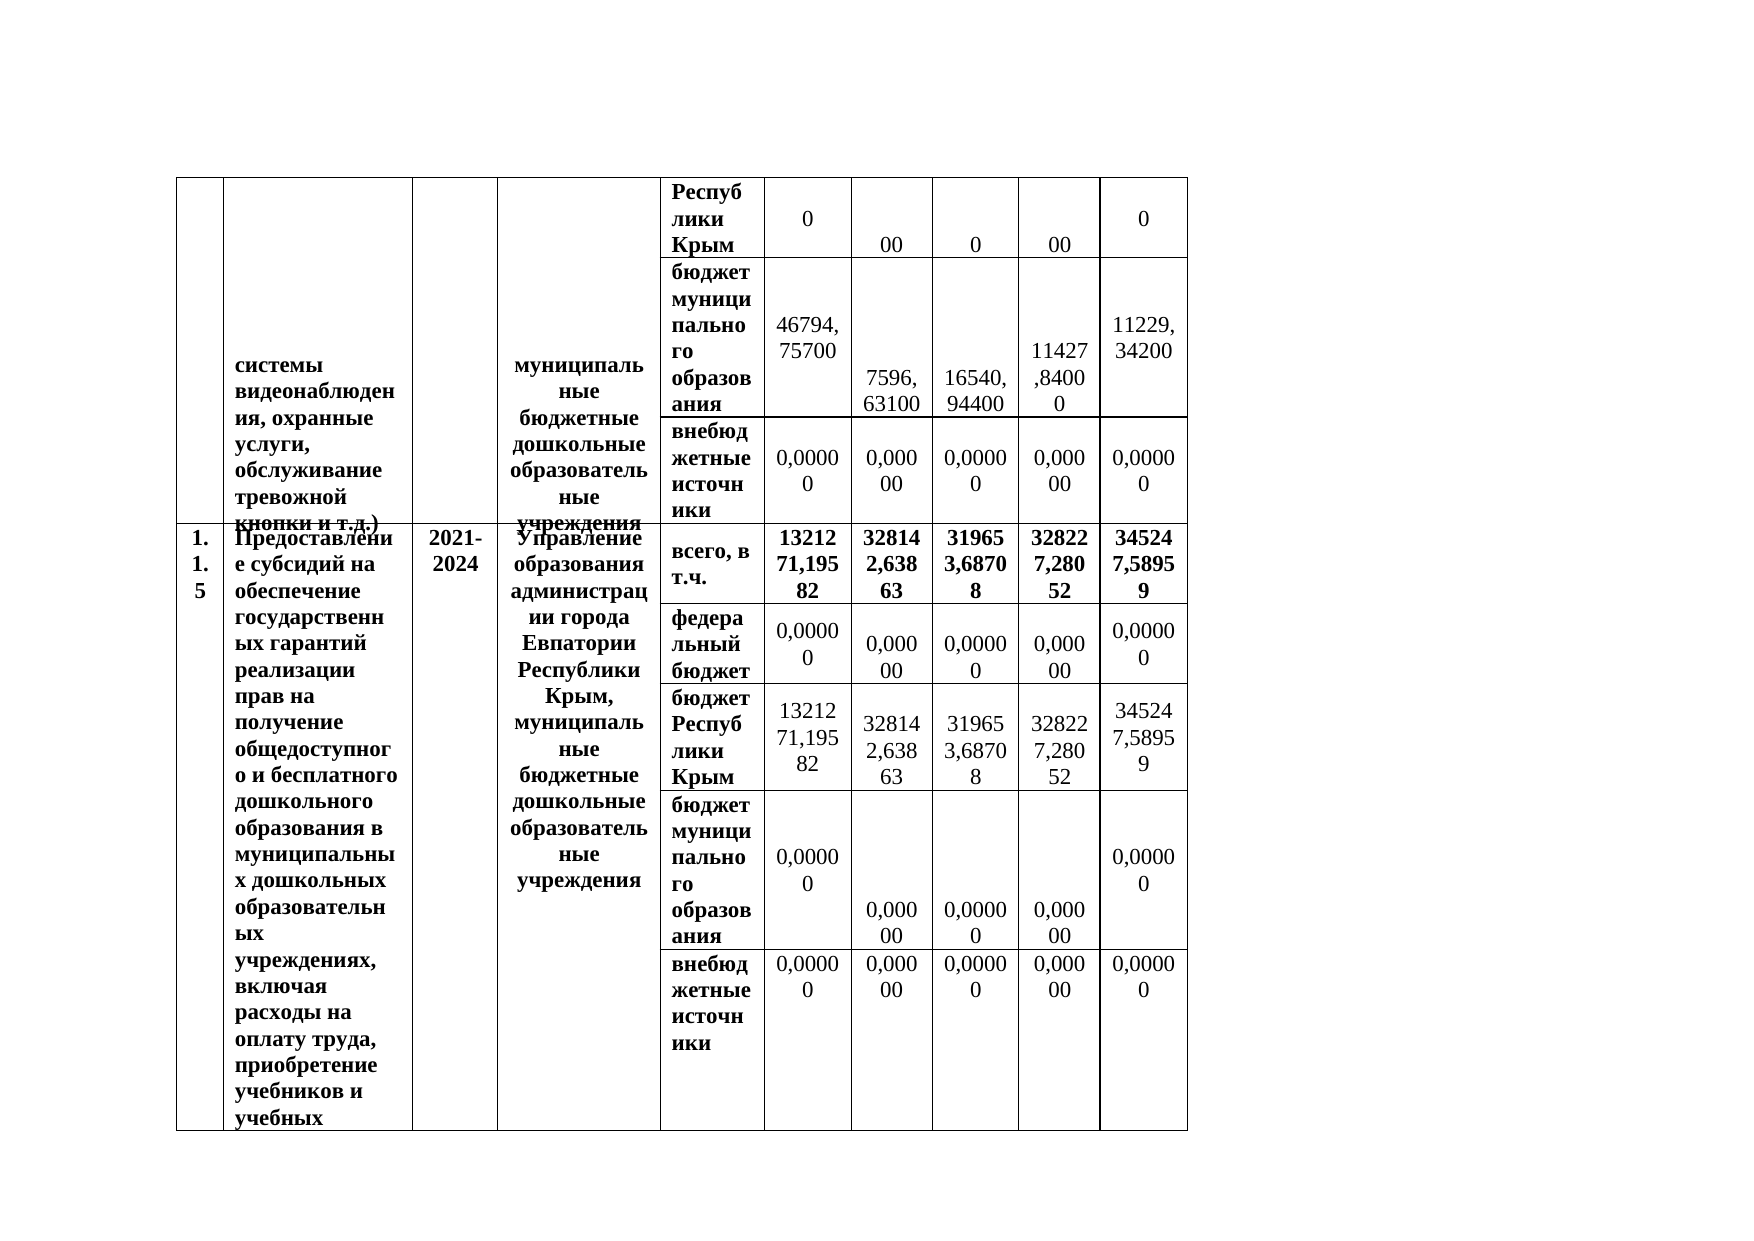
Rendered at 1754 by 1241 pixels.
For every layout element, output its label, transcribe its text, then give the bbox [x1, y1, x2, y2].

table_cell 0,00000 [765, 178, 851, 257]
table_cell 7596,63100 [852, 258, 932, 416]
table_cell 0,00000 [1101, 418, 1187, 523]
table_cell 1321271,19582 [765, 524, 851, 603]
table_cell 0,00000 [1101, 178, 1187, 257]
table_cell 328142,63863 [852, 524, 932, 603]
table_cell 0,00000 [933, 418, 1018, 523]
table_cell 319653,68708 [933, 524, 1018, 603]
table_cell 11229,34200 [1101, 258, 1187, 416]
table_cell 0,00000 [1019, 950, 1099, 1130]
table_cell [661, 950, 764, 1130]
table_cell 0,00000 [1019, 604, 1099, 683]
table_cell федеральный бюджет [661, 604, 764, 683]
table_cell 0,00000 [933, 950, 1018, 1130]
table_cell 0,00000 [1101, 604, 1187, 683]
table_cell внебюджетные источники [661, 418, 764, 523]
table_cell бюджет Республики Крым [661, 684, 764, 789]
table_cell 16540,94400 [933, 258, 1018, 416]
table_cell 0,00000 [1101, 791, 1187, 949]
table_cell 345247,58959 [1101, 524, 1187, 603]
table_cell 0,00000 [1019, 178, 1099, 257]
table_cell Предоставление субсидий на обеспечение государственных гарантий реализации прав на получение общедоступного и бесплатного дошкольного образования в муниципальных дошкольных образовательных учреждениях, включая расходы на оплату труда, приобретение учебников и учебных пособий, средств обучения, игр, игрушек (за исключением расходов на содержание зданий и оплату коммунальных услуг, осуществляемых из местных бюджетов) [224, 524, 412, 1130]
table_cell 0,00000 [765, 418, 851, 523]
table_cell 345247,58959 [1101, 684, 1187, 789]
table_cell 319653,68708 [933, 684, 1018, 789]
table_cell бюджет муниципального образования [661, 258, 764, 416]
table_cell 1321271,19582 [765, 684, 851, 789]
table_cell 0,00000 [765, 791, 851, 949]
table_cell 0,00000 [933, 178, 1018, 257]
table_cell бюджет муниципального образования [661, 791, 764, 949]
table_cell 0,00000 [852, 604, 932, 683]
table_cell 0,00000 [765, 950, 851, 1130]
table_cell 0,00000 [852, 178, 932, 257]
table_cell 0,00000 [1019, 791, 1099, 949]
table_cell 0,00000 [933, 791, 1018, 949]
table_cell 328227,28052 [1019, 524, 1099, 603]
table_cell 2021-2024 [413, 524, 497, 1130]
table_cell 0,00000 [852, 791, 932, 949]
table_cell 0,00000 [1019, 418, 1099, 523]
table_cell 0,00000 [852, 418, 932, 523]
table_cell 328142,63863 [852, 684, 932, 789]
table_cell 0,00000 [852, 950, 932, 1130]
table_cell всего, в т.ч. [661, 524, 764, 603]
table_cell Управление образования администрации города Евпатории Республики Крым, муниципальные бюджетные дошкольные образовательные учреждения [498, 524, 660, 1130]
table_cell 0,00000 [765, 604, 851, 683]
table_cell 46794,75700 [765, 258, 851, 416]
table_cell 328227,28052 [1019, 684, 1099, 789]
table_cell 11427,84000 [1019, 258, 1099, 416]
table_cell 1.1.5 [177, 524, 223, 1130]
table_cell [661, 178, 764, 257]
table_cell 0,00000 [933, 604, 1018, 683]
table_cell 0,00000 [1101, 950, 1187, 1130]
